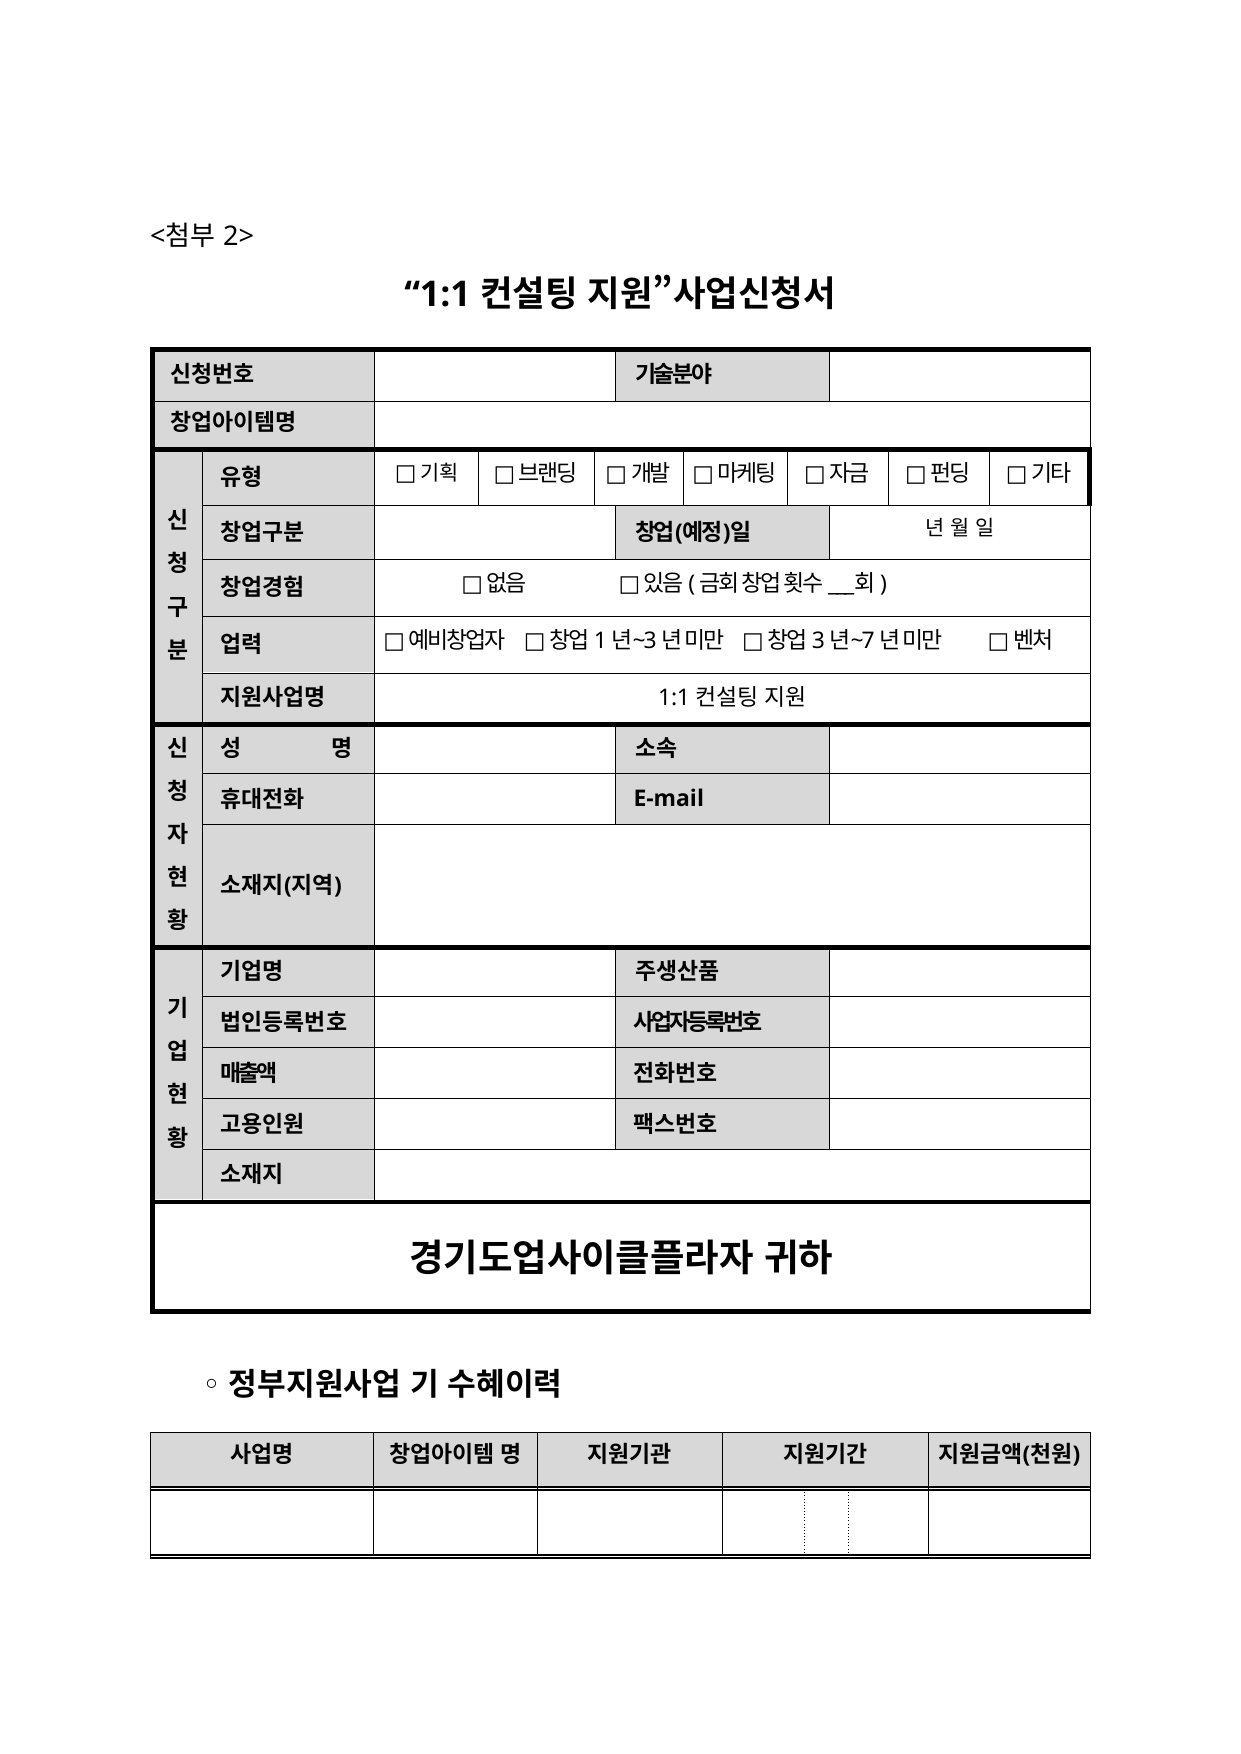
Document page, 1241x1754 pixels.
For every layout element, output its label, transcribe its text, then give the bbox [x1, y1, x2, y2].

table_cell [375, 997, 615, 1047]
table_cell 팩스번호 [616, 1099, 829, 1149]
table_cell □ 있음 ( 금회 창업 횟수 ___회 ) [615, 560, 1090, 616]
table_cell 고용인원 [203, 1099, 374, 1149]
table_cell [375, 1099, 615, 1149]
table_cell □ 마케팅 [684, 452, 787, 505]
table_cell 소속 [616, 727, 829, 773]
table_cell □ 기획 [375, 452, 478, 505]
table_cell □ 예비창업자 [375, 617, 516, 672]
table_cell □ 자금 [788, 452, 888, 505]
table_cell [830, 1099, 1090, 1149]
table_cell [848, 1491, 928, 1554]
table_cell 사업자등록번호 [616, 997, 829, 1047]
table_cell 창업(예정)일 [616, 506, 829, 559]
table_cell [375, 402, 1090, 447]
table_cell 유형 [203, 452, 374, 505]
table_cell 창업아이템명 [155, 402, 374, 447]
table_cell [538, 1491, 722, 1554]
table_cell □ 창업 1년~3년 미만 [516, 617, 734, 672]
table_cell □ 브랜딩 [479, 452, 594, 505]
table_header 기술분야 [616, 352, 829, 401]
table_cell 소재지(지역) [203, 825, 374, 945]
table_cell □ 없음 [375, 560, 615, 616]
table_cell 기 업 현 황 [155, 950, 202, 1199]
table_header 신청번호 [155, 352, 374, 401]
table_cell 기업명 [203, 950, 374, 996]
table_cell □ 기타 [990, 452, 1087, 505]
table_cell [375, 1150, 1090, 1199]
table_cell 법인등록번호 [203, 997, 374, 1047]
text ◦ 정부지원사업 기 수혜이력 [171, 1359, 1090, 1405]
table_cell 신 청 구 분 [155, 452, 202, 722]
text “1:1 컨설팅 지원”사업신청서 [150, 265, 480, 317]
table_cell [805, 1491, 848, 1554]
table_cell 경기도업사이클플라자 귀하 [155, 1204, 1090, 1309]
table_header [375, 352, 615, 401]
table_cell [830, 1048, 1090, 1098]
table_cell [830, 997, 1090, 1047]
table_header 지원기관 [538, 1433, 722, 1486]
table_cell [375, 774, 615, 824]
table_cell [830, 950, 1090, 996]
table_cell [830, 727, 1090, 773]
table_cell [374, 1491, 537, 1554]
text “1:1 컨설팅 지원”사업신청서 [480, 265, 1090, 317]
table_cell E-mail [616, 774, 829, 824]
table_header 창업아이템 명 [374, 1433, 537, 1486]
text <첨부 2> [150, 214, 1090, 253]
table_cell □ 개발 [595, 452, 683, 505]
table_cell 전화번호 [616, 1048, 829, 1098]
table_cell 매출액 [203, 1048, 374, 1098]
table_cell 창업경험 [203, 560, 374, 616]
table_cell [375, 727, 615, 773]
table_cell [929, 1491, 1090, 1554]
table_cell [830, 774, 1090, 824]
table_cell 년 월 일 [830, 506, 1090, 559]
table_cell [723, 1491, 804, 1554]
table_cell 주생산품 [616, 950, 829, 996]
table_header 사업명 [151, 1433, 373, 1486]
table_cell 신 청 자 현 황 [155, 727, 202, 945]
table_header 지원금액(천원) [929, 1433, 1090, 1486]
table_cell [375, 825, 1090, 945]
table_cell [375, 1048, 615, 1098]
table_cell 업력 [203, 617, 374, 672]
table_cell 성 명 [203, 727, 374, 773]
table_header 지원기간 [723, 1433, 928, 1486]
table_cell 소재지 [203, 1150, 374, 1199]
table_cell □ 벤처 [953, 617, 1090, 672]
table_cell 휴대전화 [203, 774, 374, 824]
table_cell [151, 1491, 373, 1554]
table_cell □ 창업 3년~7년 미만 [734, 617, 953, 672]
table_cell 지원사업명 [203, 674, 374, 722]
table_header [830, 352, 1090, 401]
table_cell 1:1 컨설팅 지원 [375, 674, 1090, 722]
table_cell [375, 950, 615, 996]
table_cell 창업구분 [203, 506, 374, 559]
table_cell [375, 506, 615, 559]
table_cell □ 펀딩 [889, 452, 989, 505]
